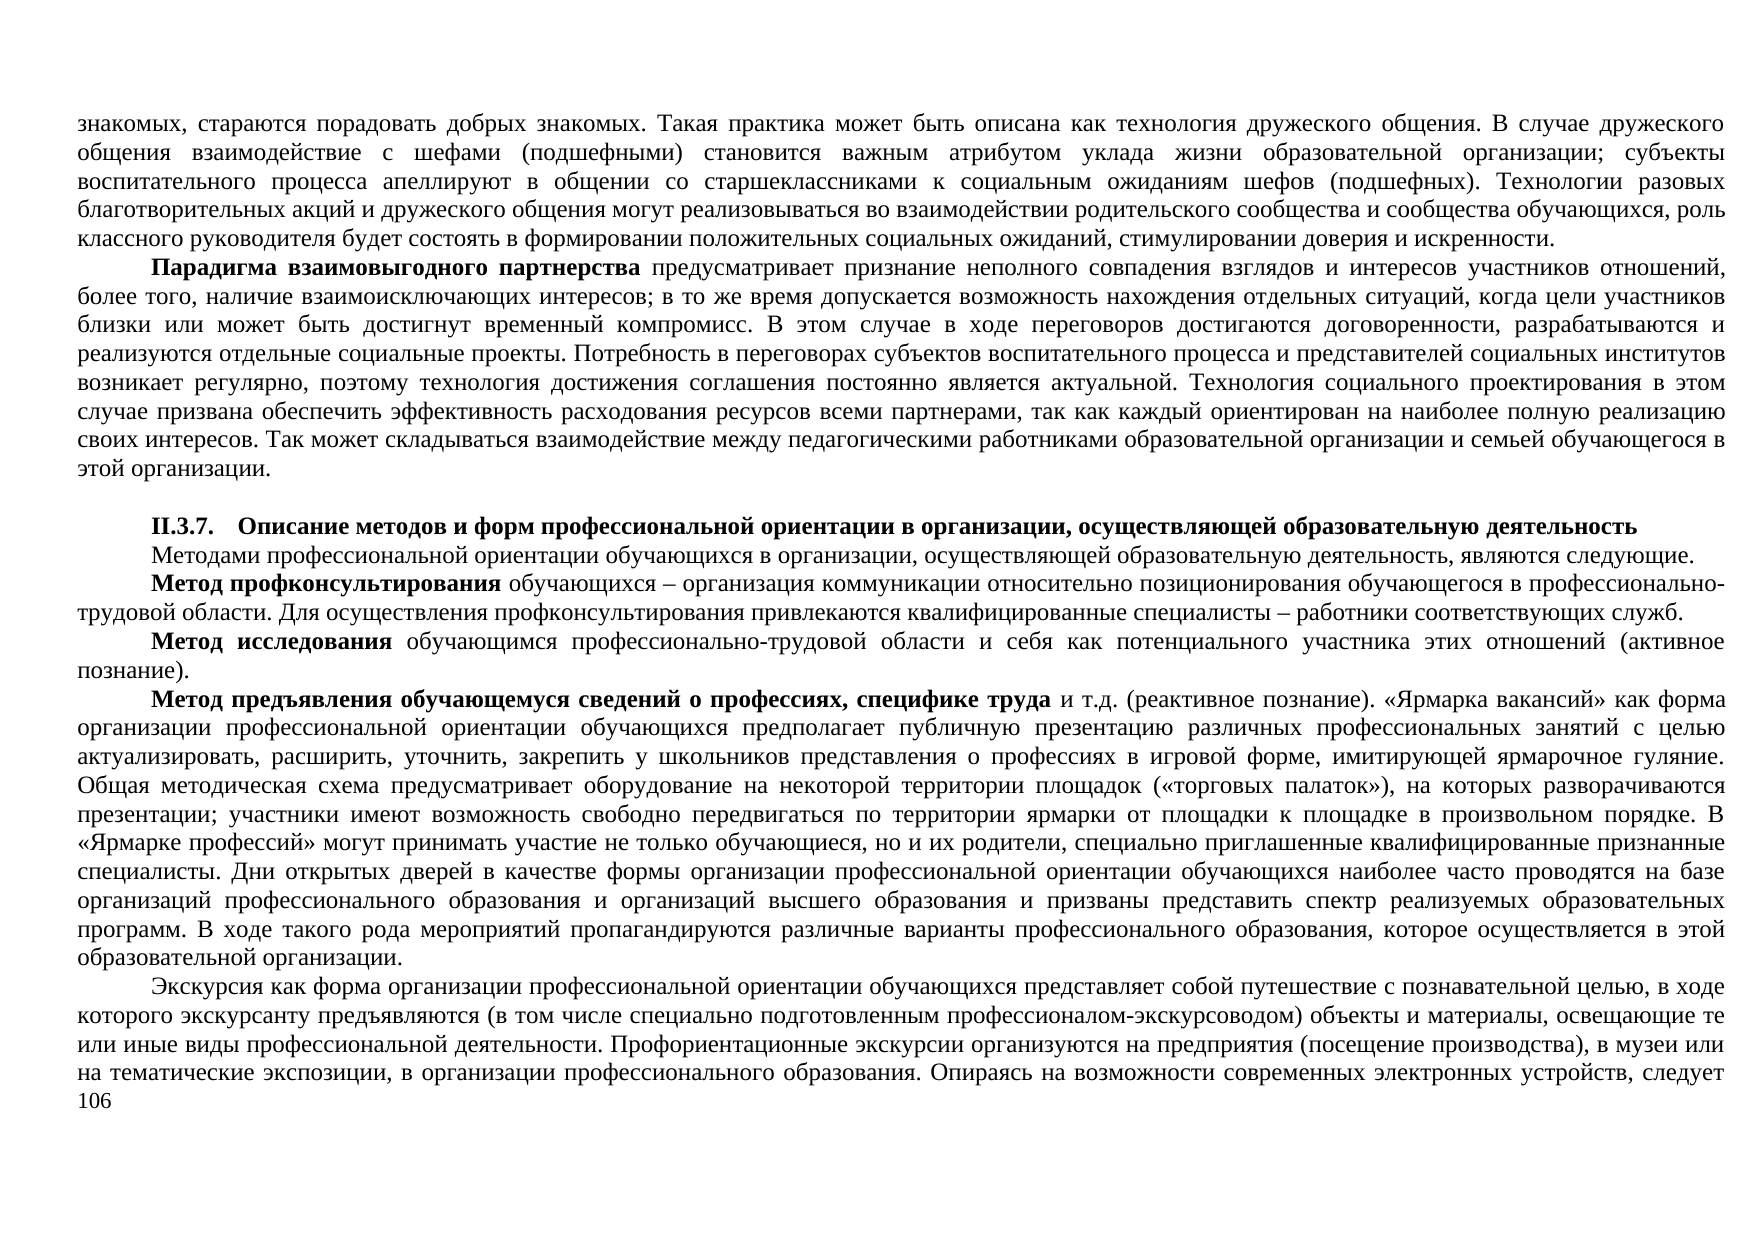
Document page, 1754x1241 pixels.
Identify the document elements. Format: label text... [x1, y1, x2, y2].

subtitle Описание методов и форм профессиональной ориентации в организации, осуществляющей образовательную деятельность [77, 511, 1726, 540]
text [77, 108, 1727, 252]
text Метод профконсультирования обучающихся – организация коммуникации относительно позиционирования обучающегося в профессионально-трудовой области. Для осуществления профконсультирования привлекаются квалифицированные специалисты – работники соответствующих служб. [77, 568, 1726, 626]
text Методами профессиональной ориентации обучающихся в организации, осуществляющей образовательную деятельность, являются следующие. [77, 540, 1726, 568]
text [77, 971, 1726, 1086]
text Метод предъявления обучающемуся сведений о профессиях, специфике труда и т.д. (реактивное познание). «Ярмарка вакансий» как форма организации профессиональной ориентации обучающихся предполагает публичную презентацию различных профессиональных занятий с целью актуализировать, расширить, уточнить, закрепить у школьников представления о профессиях в игровой форме, имитирующей ярмарочное гуляние. Общая методическая схема предусматривает оборудование на некоторой территории площадок («торговых палаток»), на которых разворачиваются презентации; участники имеют возможность свободно передвигаться по территории ярмарки от площадки к площадке в произвольном порядке. В «Ярмарке профессий» могут принимать участие не только обучающиеся, но и их родители, специально приглашенные квалифицированные признанные специалисты. Дни открытых дверей в качестве формы организации профессиональной ориентации обучающихся наиболее часто проводятся на базе организаций профессионального образования и организаций высшего образования и призваны представить спектр реализуемых образовательных программ. В ходе такого рода мероприятий пропагандируются различные варианты профессионального образования, которое осуществляется в этой образовательной организации. [77, 684, 1727, 971]
text Метод исследования обучающимся профессионально-трудовой области и себя как потенциального участника этих отношений (активное познание). [77, 626, 1727, 684]
text Парадигма взаимовыгодного партнерства предусматривает признание неполного совпадения взглядов и интересов участников отношений, более того, наличие взаимоисключающих интересов; в то же время допускается возможность нахождения отдельных ситуаций, когда цели участников близки или может быть достигнут временный компромисс. В этом случае в ходе переговоров достигаются договоренности, разрабатываются и реализуются отдельные социальные проекты. Потребность в переговорах субъектов воспитательного процесса и представителей социальных институтов возникает регулярно, поэтому технология достижения соглашения постоянно является актуальной. Технология социального проектирования в этом случае призвана обеспечить эффективность расходования ресурсов всеми партнерами, так как каждый ориентирован на наиболее полную реализацию своих интересов. Так может складываться взаимодействие между педагогическими работниками образовательной организации и семьей обучающегося в этой организации. [77, 252, 1727, 482]
